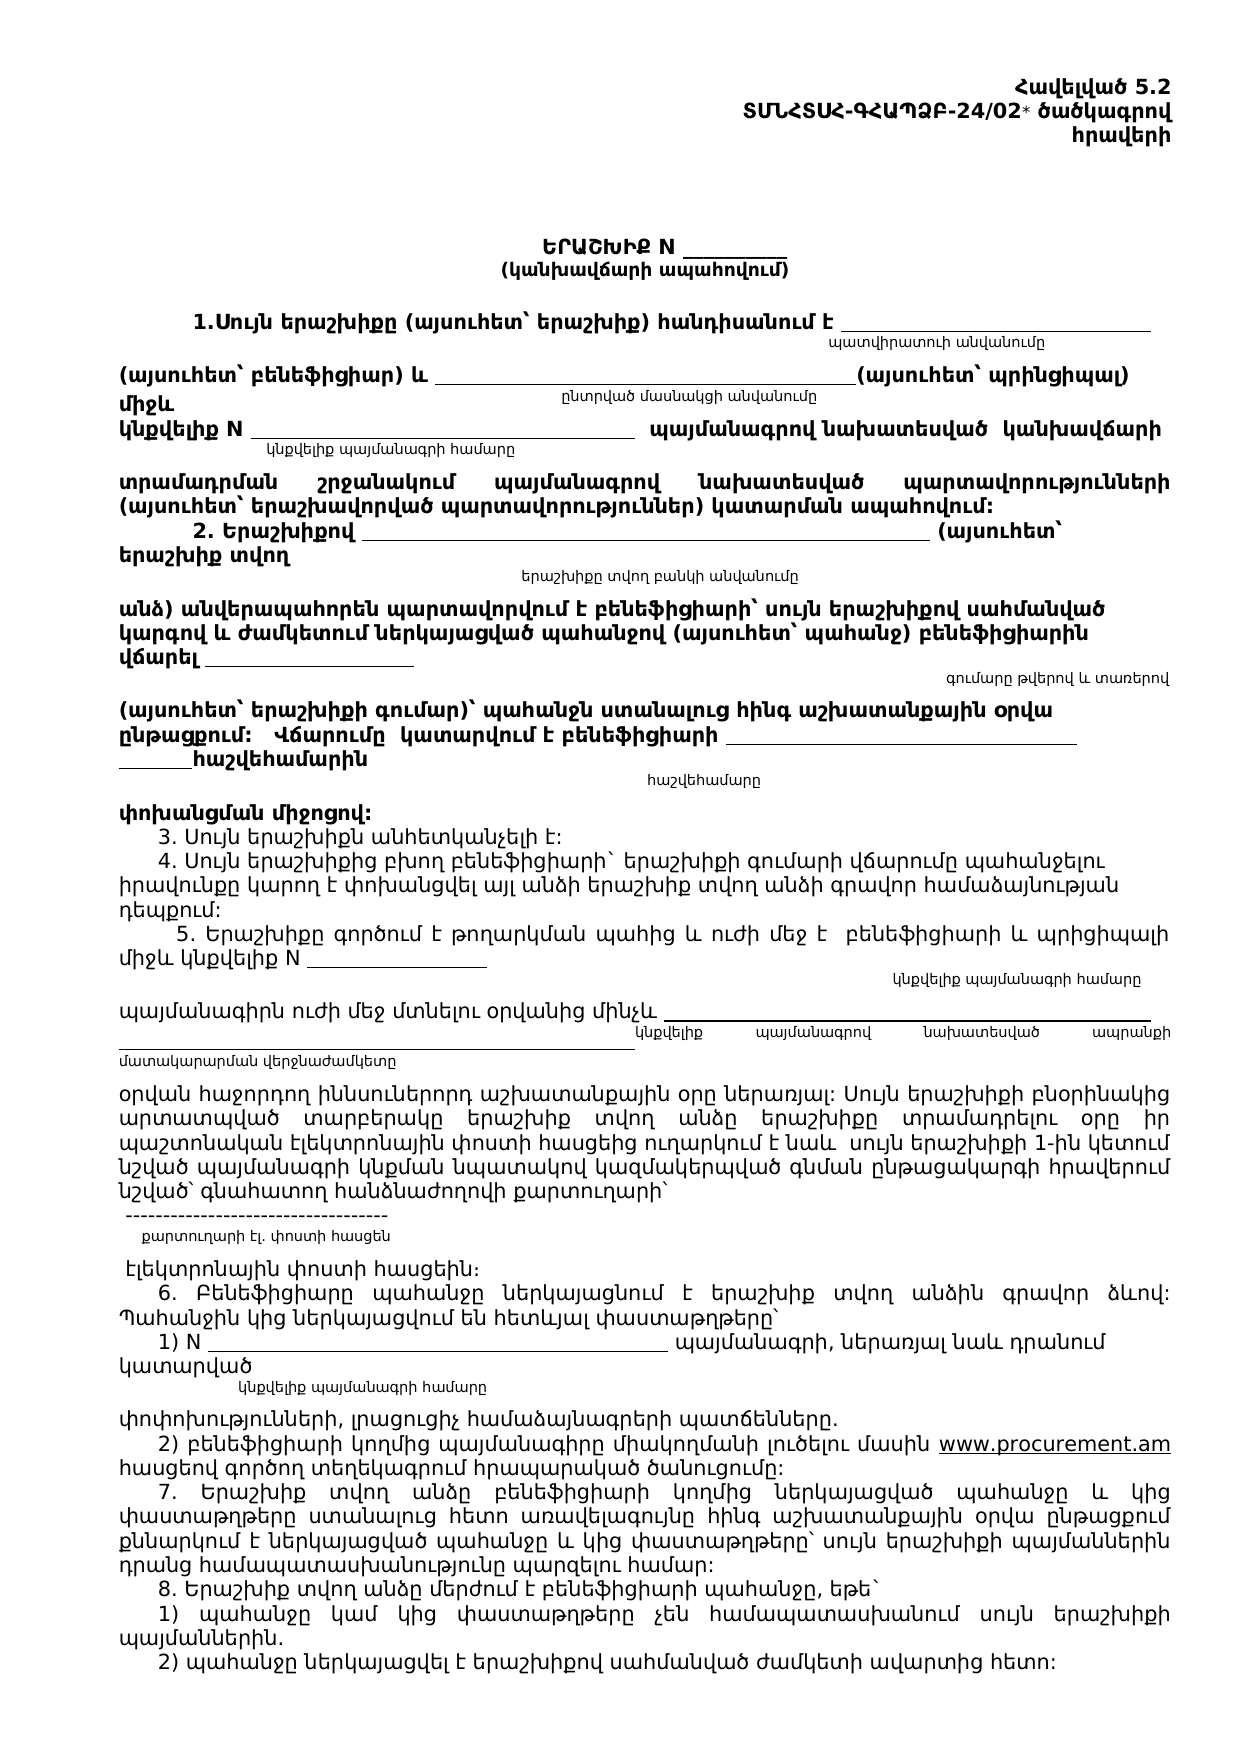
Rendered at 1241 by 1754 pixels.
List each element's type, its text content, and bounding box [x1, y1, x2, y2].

text 5. Երաշխիքը գործում է թողարկման պահից և ուժի մեջ է բենեֆիցիարի և պրիցիպալի միջև կնքվելիք N [118, 922, 1171, 970]
text 7. Երաշխիք տվող անձը բենեֆիցիարի կողմից ներկայացված պահանջը և կից փաստաթղթերը ստանալուց հետո առավելագույնը հինգ աշխատանքային օրվա ընթացքում քննարկում է ներկայացված պահանջը և կից փաստաթղթերը՝ սույն երաշխիքի պայմաններին դրանց համապատասխանությունը պարզելու համար: [118, 1480, 1171, 1577]
text կնքվելիք պայմանագրի համարը [118, 441, 1171, 470]
list քարտուղարի էլ. փոստի հասցեն [118, 1228, 1171, 1257]
text կնքվելիք պայմանագրի համարը [118, 1378, 1171, 1407]
text 1) N պայմանագրի, ներառյալ նաև դրանում կատարված [118, 1330, 1171, 1378]
text կնքվելիք N պայմանագրով նախատեսված կանխավճարի [118, 417, 1171, 441]
text 2) բենեֆիցիարի կողմից պայմանագիրը միակողմանի լուծելու մասին www.procurement.am հասցեով գործող տեղեկագրում հրապարակած ծանուցումը: [118, 1432, 1171, 1480]
text ՏՄՆՀՏՍՀ-ԳՀԱՊՁԲ-24/02* ծածկագրով [118, 99, 1171, 123]
text 4. Սույն երաշխիքից բխող բենեֆիցիարի` երաշխիքի գումարի վճարումը պահանջելու իրավունքը կարող է փոխանցվել այլ անձի երաշխիք տվող անձի գրավոր համաձայնության դեպքում: [118, 849, 1171, 922]
text պատվիրատուի անվանումը [708, 334, 1171, 363]
text (կանխավճարի ապահովում) [118, 259, 1171, 281]
text հրավերի [118, 123, 1171, 148]
text (այսուհետ՝ երաշխիքի գումար)՝ պահանջն ստանալուց հինգ աշխատանքային օրվա ընթացքում: Վճարումը կատարվում է բենեֆիցիարի հաշվեհամարին [118, 698, 1171, 771]
text (այսուհետ՝ բենեֆիցիար) և (այսուհետ՝ պրինցիպալ) միջև ընտրված մասնակցի անվանումը [118, 363, 1171, 417]
text անձ) անվերապահորեն պարտավորվում է բենեֆիցիարի՝ սույն երաշխիքով սահմանված կարգով և ժամկետում ներկայացված պահանջով (այսուհետ՝ պահանջ) բենեֆիցիարին վճարել [118, 597, 1171, 669]
text ԵՐԱՇԽԻՔ N __________ [118, 235, 1171, 259]
text կնքվելիք պայմանագրի համարը [635, 970, 1171, 999]
list պայմանագիրն ուժի մեջ մտնելու օրվանից մինչև կնքվելիք պայմանագրով նախատեսված ապրանքի մատակարարման վերջնաժամկետը [118, 999, 1171, 1082]
text երաշխիքը տվող բանկի անվանումը [118, 567, 1171, 597]
text 3. Սույն երաշխիքն անհետկանչելի է: [118, 825, 1171, 849]
text 2. Երաշխիքով (այսուհետ՝ երաշխիք տվող [118, 519, 1171, 567]
text հաշվեհամարը փոխանցման միջոցով: [118, 771, 1171, 825]
list էլեկտրոնային փոստի հասցեին։ [118, 1257, 1171, 1281]
text փոփոխությունների, լրացուցիչ համաձայնագրերի պատճենները. [118, 1407, 1171, 1432]
list ----------------------------------- [118, 1203, 1171, 1228]
text 1) պահանջը կամ կից փաստաթղթերը չեն համապատասխանում սույն երաշխիքի պայմաններին. [118, 1602, 1171, 1650]
text 8. Երաշխիք տվող անձը մերժում է բենեֆիցիարի պահանջը, եթե` [118, 1577, 1171, 1602]
text տրամադրման շրջանակում պայմանագրով նախատեսված պարտավորությունների (այսուհետ՝ երաշխավորված պարտավորություններ) կատարման ապահովում: [118, 470, 1171, 519]
text Հավելված 5.2 [118, 75, 1171, 99]
list օրվան հաջորդող իննսուներորդ աշխատանքային օրը ներառյալ: Սույն երաշխիքի բնօրինակից արտատպված տարբերակը երաշխիք տվող անձը երաշխիքը տրամադրելու օրը իր պաշտոնական էլեկտրոնային փոստի հասցեից ուղարկում է նաև սույն երաշխիքի 1-ին կետում նշված պայմանագրի կնքման նպատակով կազմակերպված գնման ընթացակարգի հրավերում նշված՝ գնահատող հանձնաժողովի քարտուղարի՝ [118, 1082, 1171, 1203]
text գումարը թվերով և տառերով [118, 669, 1171, 698]
text 2) պահանջը ներկայացվել է երաշխիքով սահմանված ժամկետի ավարտից հետո: [118, 1650, 1171, 1674]
text 1.Սույն երաշխիքը (այսուհետ՝ երաշխիք) հանդիսանում է [118, 310, 1171, 334]
text 6. Բենեֆիցիարը պահանջը ներկայացնում է երաշխիք տվող անձին գրավոր ձևով: Պահանջին կից ներկայացվում են հետևյալ փաստաթղթերը՝ [118, 1281, 1171, 1330]
